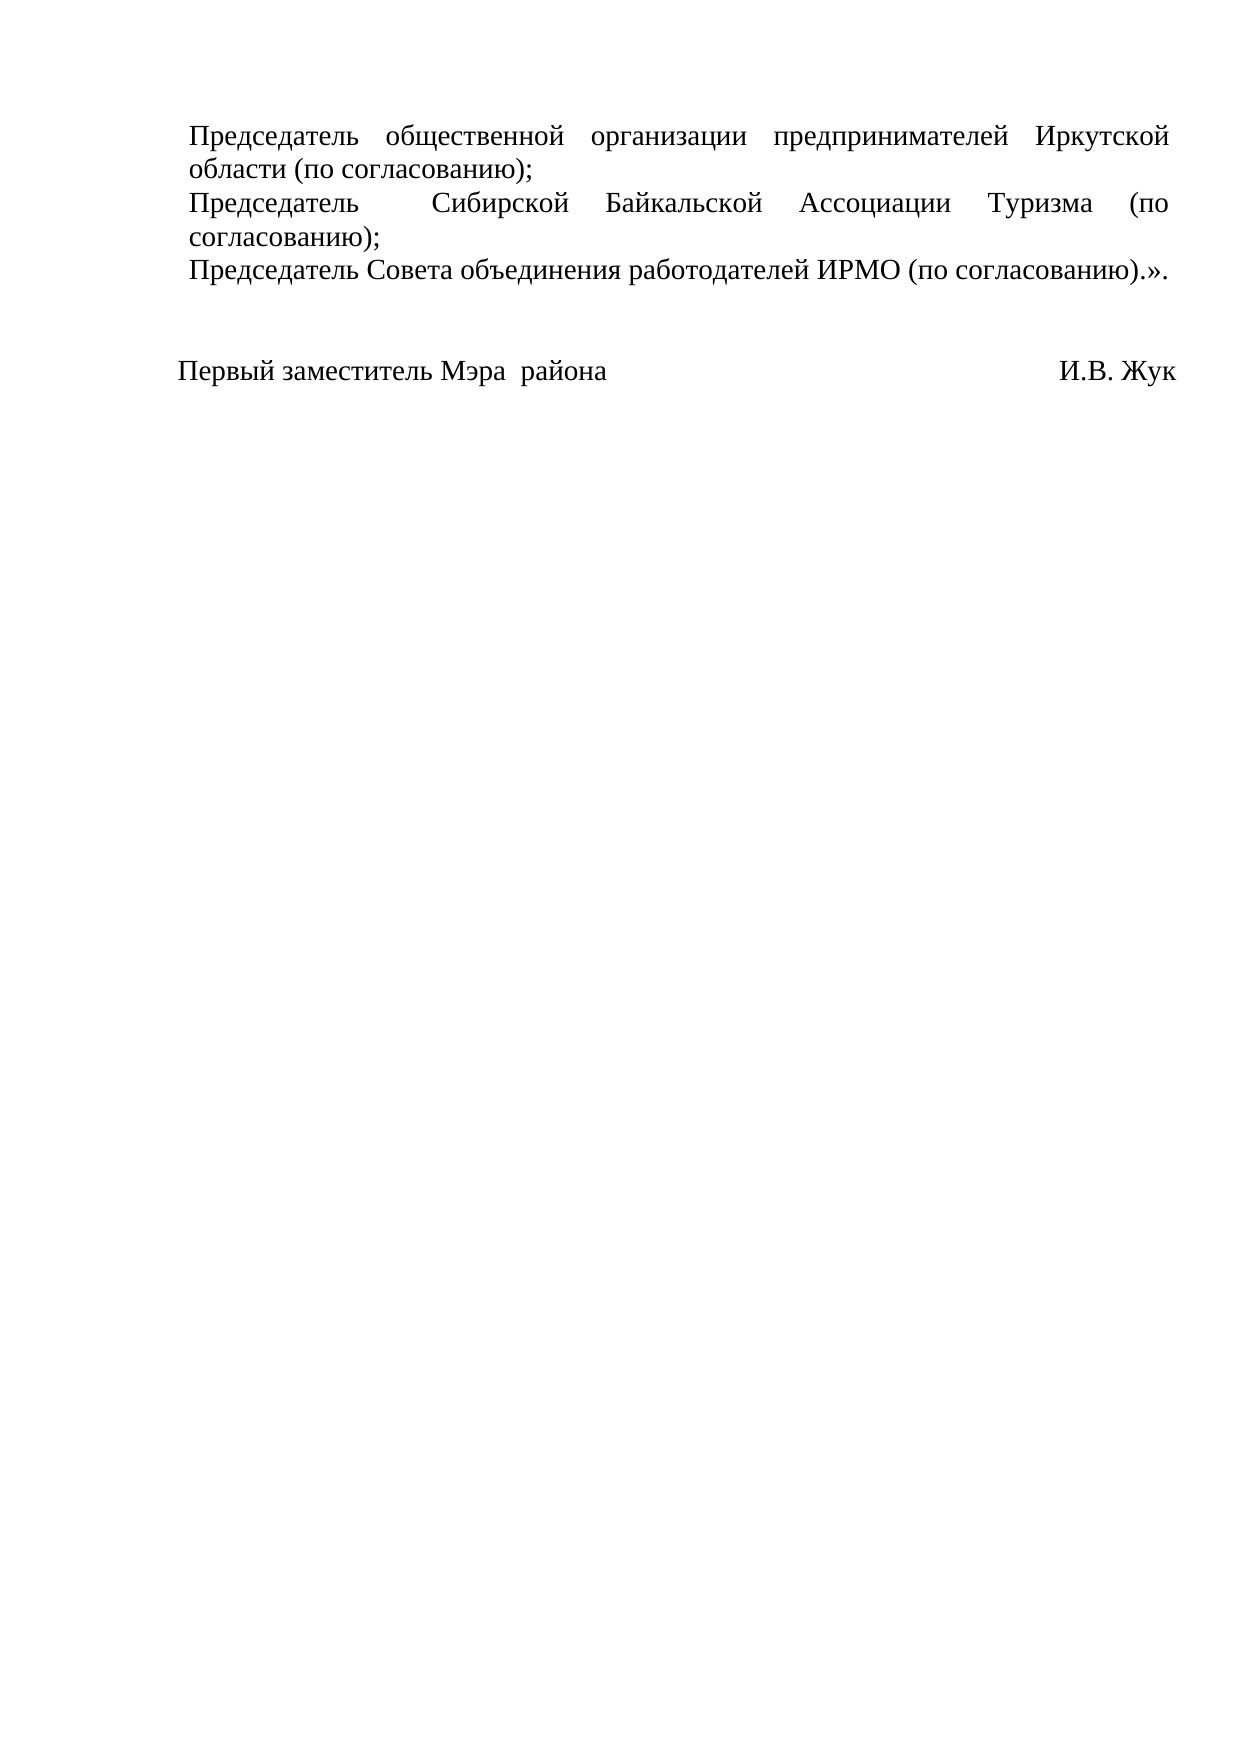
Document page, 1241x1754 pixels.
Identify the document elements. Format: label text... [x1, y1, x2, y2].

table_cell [177, 118, 1181, 185]
table_cell Председатель Совета объединения работодателей ИРМО (по согласованию).». [177, 252, 1181, 286]
table_cell Председатель Сибирской Байкальской Ассоциации Туризма (по согласованию); [177, 185, 1181, 252]
text Первый заместитель Мэра района И.В. Жук [177, 353, 1181, 386]
